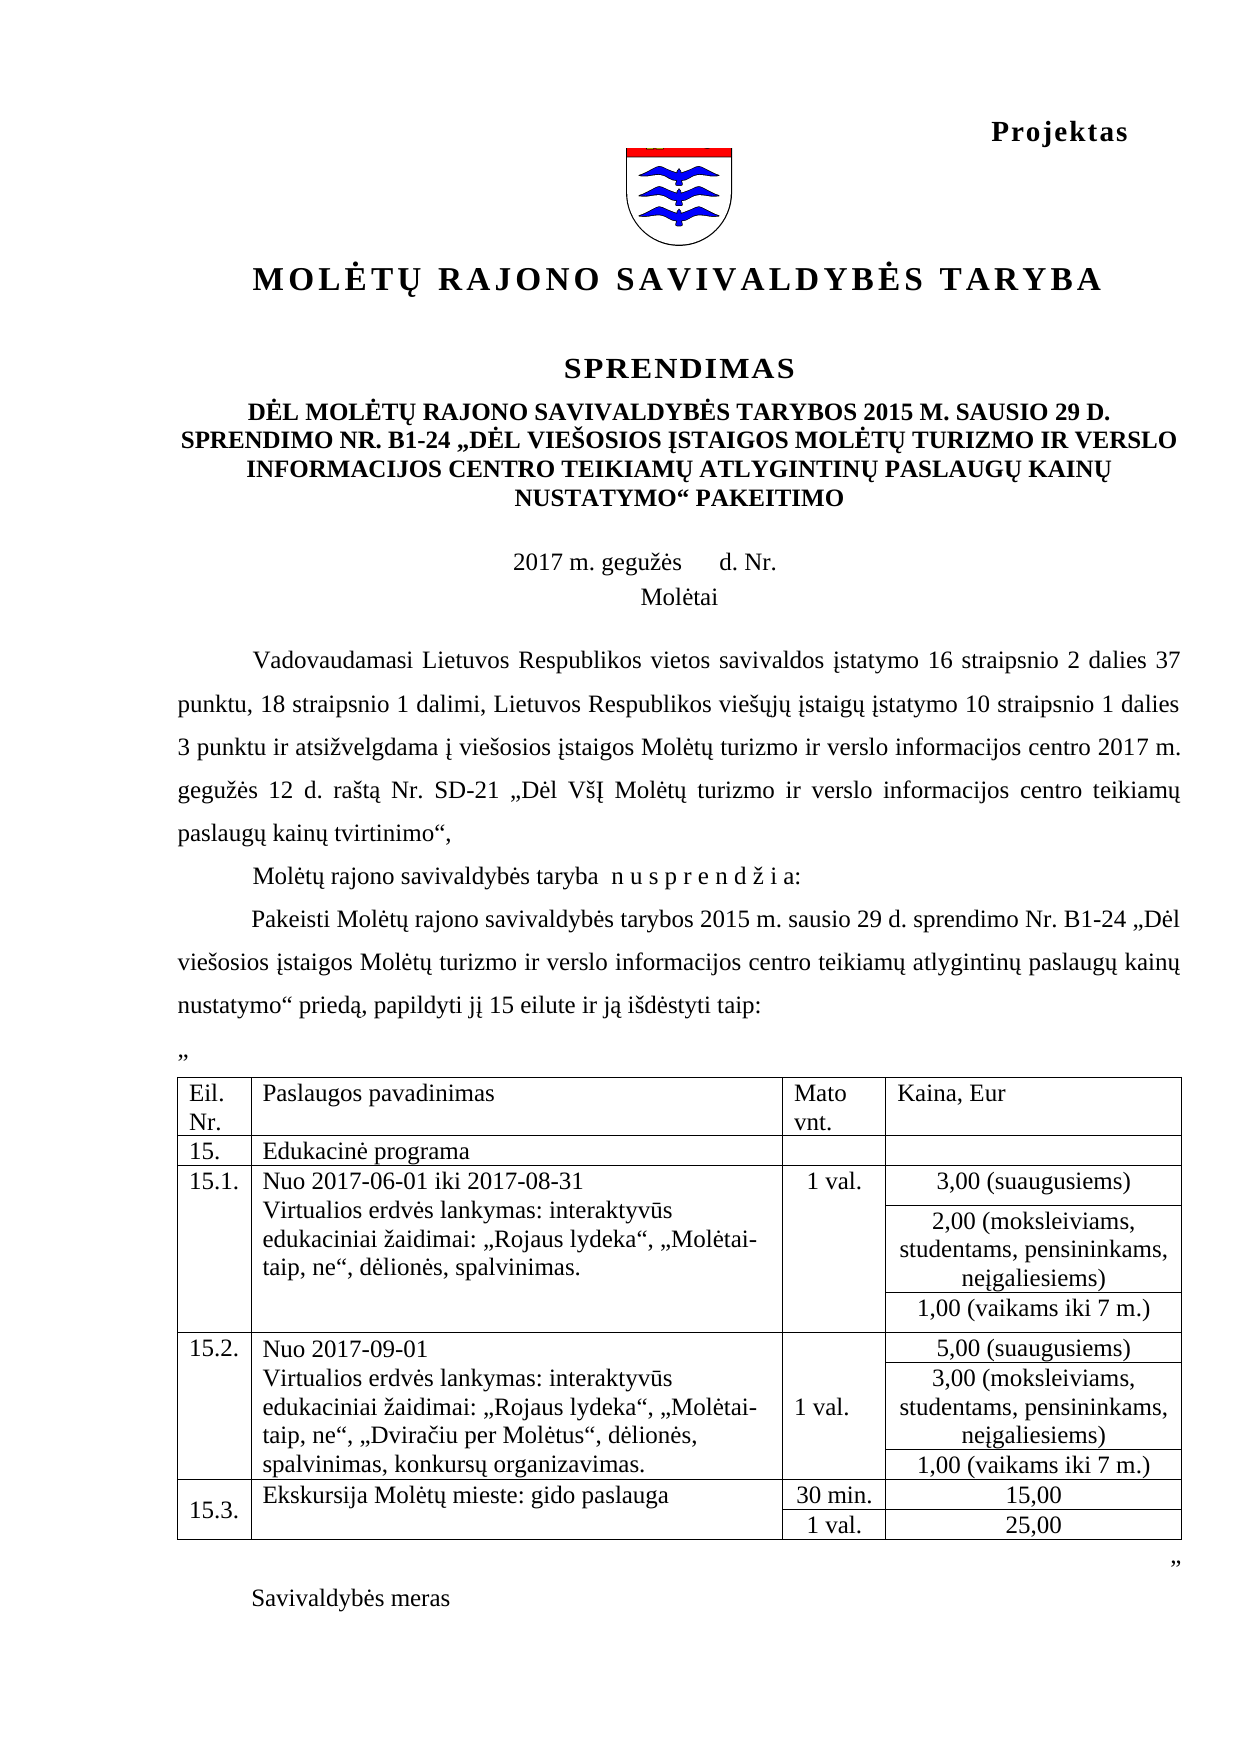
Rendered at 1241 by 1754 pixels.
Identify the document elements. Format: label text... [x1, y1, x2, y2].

table_cell 3,00 (moksleiviams, studentams, pensininkams, neįgaliesiems) [886, 1363, 1181, 1449]
table_cell [783, 1136, 885, 1165]
table_cell 25,00 [886, 1510, 1181, 1539]
text Pakeisti Molėtų rajono savivaldybės tarybos 2015 m. sausio 29 d. sprendimo Nr. B1-24 „Dėl viešosios įstaigos Molėtų turizmo ir verslo informacijos centro teikiamų atlygintinų paslaugų kainų nustatymo“ priedą, papildyti jį 15 eilute ir ją išdėstyti taip: [177, 904, 1181, 1019]
text viešosios įstaigos Molėtų turizmo ir verslo informacijos centro 2017 m. gegužės 12 d. raštą Nr. SD-21 „Dėl VšĮ Molėtų turizmo ir verslo informacijos centro teikiamų paslaugų kainų tvirtinimo“, [177, 646, 1181, 847]
table_cell 1 val. [783, 1166, 885, 1332]
text 2017 m. gegužės d. Nr. [177, 547, 1181, 576]
table_cell [886, 1136, 1181, 1165]
table_cell 1,00 (vaikams iki 7 m.) [886, 1293, 1181, 1332]
table_cell 15. [178, 1136, 251, 1165]
text Molėtų rajono savivaldybės taryba [177, 259, 1181, 297]
table_header Paslaugos pavadinimas [252, 1078, 782, 1135]
text „ [177, 1034, 1181, 1062]
table_header Eil. Nr. [178, 1078, 251, 1135]
text dėl molėtų rajono savivaldybės tarybos 2015 m. sausio 29 d. sprendimo nr. b1-24 „DĖL VIEŠOSIOS ĮSTAIGOS MOLĖTŲ TURIZMO IR VERSLO INFORMACIJOS CENTRO TEIKIAMŲ ATLYGINTINŲ PASLAUGŲ KAINŲ NUSTATYMO“ pakeitimo [177, 397, 1181, 541]
text SPRENDIMAS [177, 351, 1181, 384]
table_header Kaina, Eur [886, 1078, 1181, 1135]
table_cell 3,00 (suaugusiems) [886, 1166, 1181, 1205]
table_cell 15.1. [178, 1166, 251, 1332]
table_cell 15.2. [178, 1333, 251, 1479]
text Savivaldybės meras [251, 1583, 1181, 1612]
table_cell 15,00 [886, 1480, 1181, 1509]
table_cell 1 val. [783, 1333, 885, 1479]
table_cell Nuo 2017-09-01 Virtualios erdvės lankymas: interaktyvūs edukaciniai žaidimai: „Rojaus lydeka“, „Molėtai-taip, ne“, „Dviračiu per Molėtus“, dėlionės, spalvinimas, konkursų organizavimas. [252, 1333, 782, 1479]
text Molėtai [177, 582, 1181, 611]
table_cell 15.3. [178, 1480, 251, 1539]
text Projektas [552, 114, 1127, 148]
table_cell 2,00 (moksleiviams, studentams, pensininkams, neįgaliesiems) [886, 1206, 1181, 1292]
table_cell 1,00 (vaikams iki 7 m.) [886, 1450, 1181, 1479]
table_cell Edukacinė programa [252, 1136, 782, 1165]
table_cell 5,00 (suaugusiems) [886, 1333, 1181, 1362]
table_header Mato vnt. [783, 1078, 885, 1135]
table_cell 30 min. [783, 1480, 885, 1509]
table_cell Ekskursija Molėtų mieste: gido paslauga [252, 1480, 782, 1539]
table_cell 1 val. [783, 1510, 885, 1539]
text „ [177, 1540, 1181, 1568]
table_cell Nuo 2017-06-01 iki 2017-08-31 Virtualios erdvės lankymas: interaktyvūs edukaciniai žaidimai: „Rojaus lydeka“, „Molėtai-taip, ne“, dėlionės, spalvinimas. [252, 1166, 782, 1332]
text Molėtų rajono savivaldybės taryba n u s p r e n d ž i a: [177, 861, 1181, 890]
